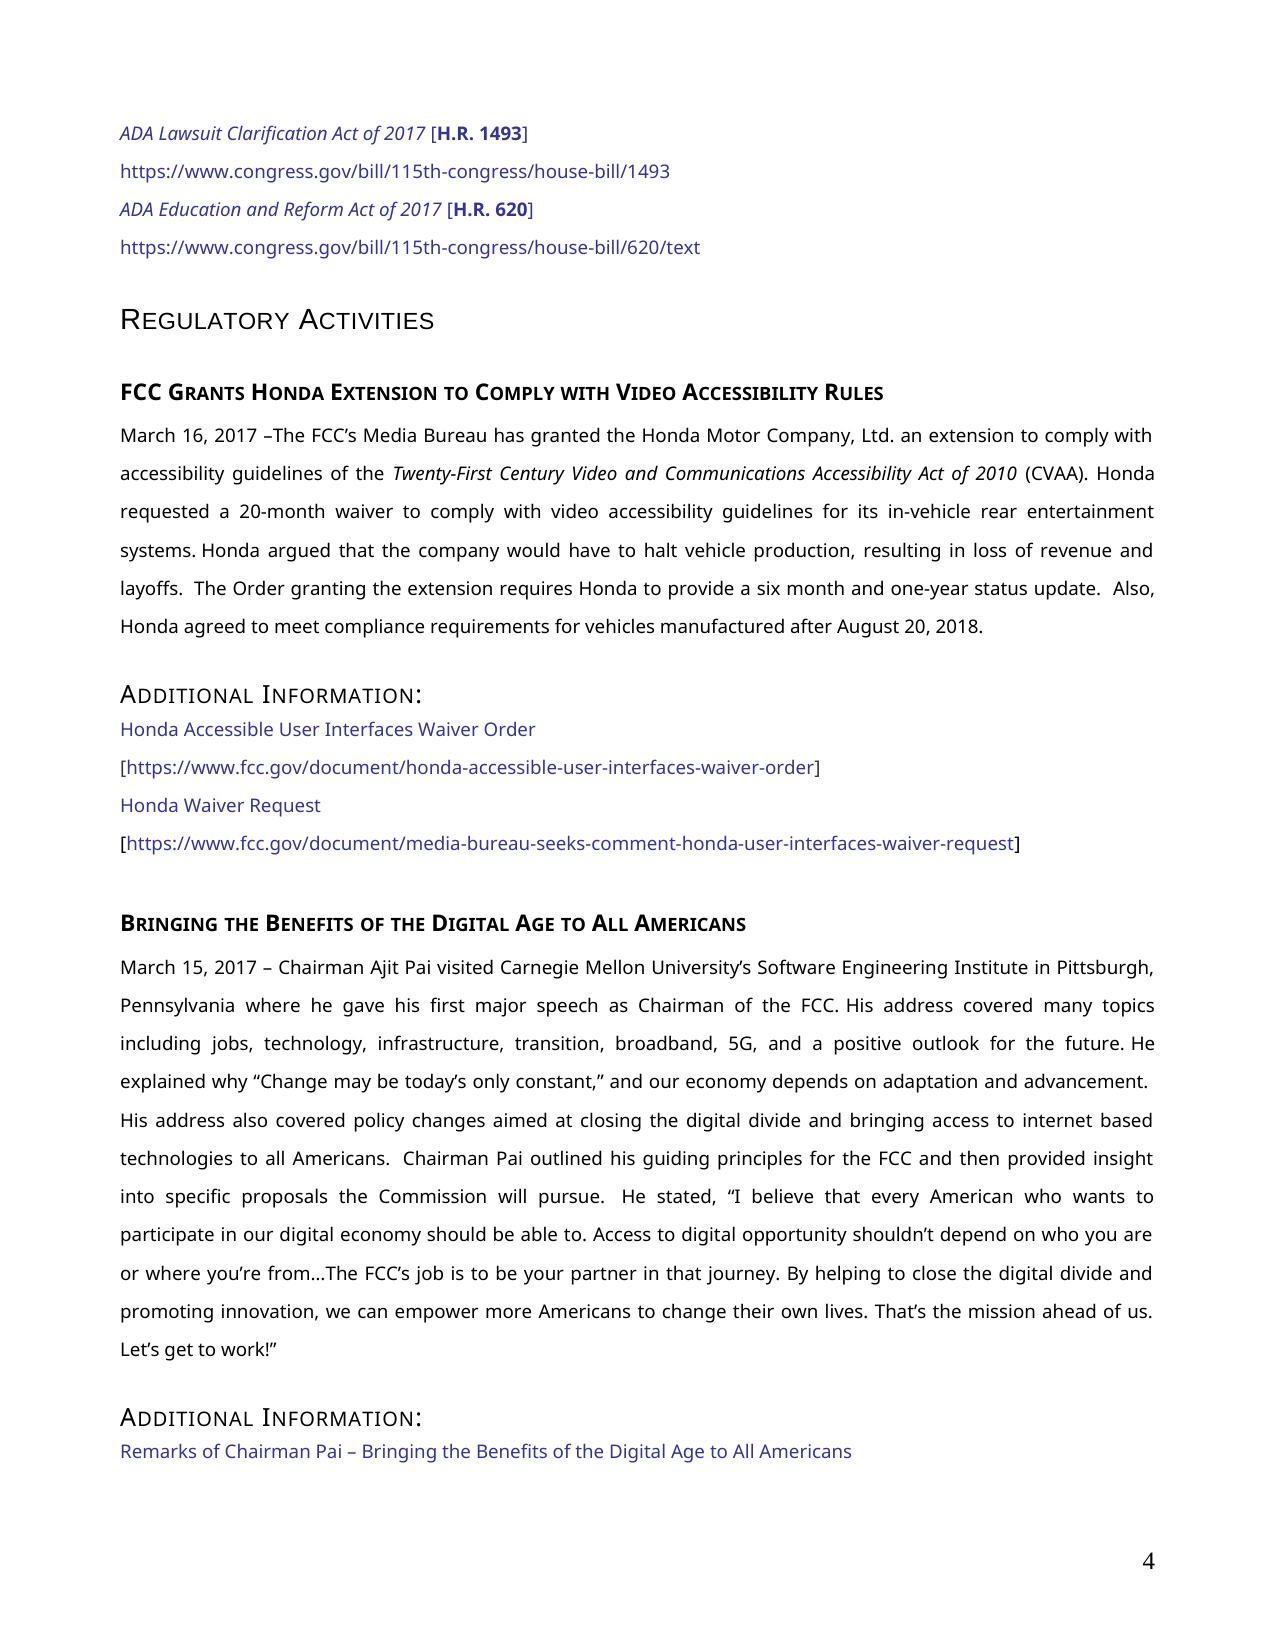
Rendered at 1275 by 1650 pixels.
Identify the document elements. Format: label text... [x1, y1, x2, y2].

text Honda Waiver Request [120, 792, 1155, 818]
text Remarks of Chairman Pai – Bringing the Benefits of the Digital Age to All Americans [120, 1439, 1155, 1464]
text https://www.congress.gov/bill/115th-congress/house-bill/1493 [120, 158, 1155, 184]
text [https://www.fcc.gov/document/media-bureau-seeks-comment-honda-user-interfaces-waiver-request] [120, 831, 1155, 856]
text https://www.congress.gov/bill/115th-congress/house-bill/620/text [120, 235, 1155, 260]
subtitle Additional Information: [120, 677, 1155, 711]
text March 15, 2017 – Chairman Ajit Pai visited Carnegie Mellon University’s Software Engineering Institute in Pittsburgh, Pennsylvania where he gave his first major speech as Chairman of the FCC. His address covered many topics including jobs, technology, infrastructure, transition, broadband, 5G, and a positive outlook for the future. He explained why “Change may be today’s only constant,” and our economy depends on adaptation and advancement. His address also covered policy changes aimed at closing the digital divide and bringing access to internet based technologies to all Americans. Chairman Pai outlined his guiding principles for the FCC and then provided insight into specific proposals the Commission will pursue. He stated, “I believe that every American who wants to participate in our digital economy should be able to. Access to digital opportunity shouldn’t depend on who you are or where you’re from…The FCC’s job is to be your partner in that journey. By helping to close the digital divide and promoting innovation, we can empower more Americans to change their own lives. That’s the mission ahead of us. Let’s get to work!” [120, 954, 1155, 1362]
text March 16, 2017 –The FCC’s Media Bureau has granted the Honda Motor Company, Ltd. an extension to comply with accessibility guidelines of the Twenty-First Century Video and Communications Accessibility Act of 2010 (CVAA). Honda requested a 20-month waiver to comply with video accessibility guidelines for its in-vehicle rear entertainment systems. Honda argued that the company would have to halt vehicle production, resulting in loss of revenue and layoffs. The Order granting the extension requires Honda to provide a six month and one-year status update. Also, Honda agreed to meet compliance requirements for vehicles manufactured after August 20, 2018. [120, 422, 1155, 639]
text ADA Education and Reform Act of 2017 [H.R. 620] [120, 196, 1155, 222]
text ADA Lawsuit Clarification Act of 2017 [H.R. 1493] [120, 120, 1155, 146]
text Honda Accessible User Interfaces Waiver Order [120, 716, 1155, 741]
subtitle Additional Information: [120, 1399, 1155, 1433]
subtitle Regulatory Activities [120, 302, 1155, 335]
text [https://www.fcc.gov/document/honda-accessible-user-interfaces-waiver-order] [120, 754, 1155, 780]
text Bringing the Benefits of the Digital Age to All Americans [120, 907, 1155, 938]
text FCC Grants Honda Extension to Comply with Video Accessibility Rules [120, 376, 1155, 407]
